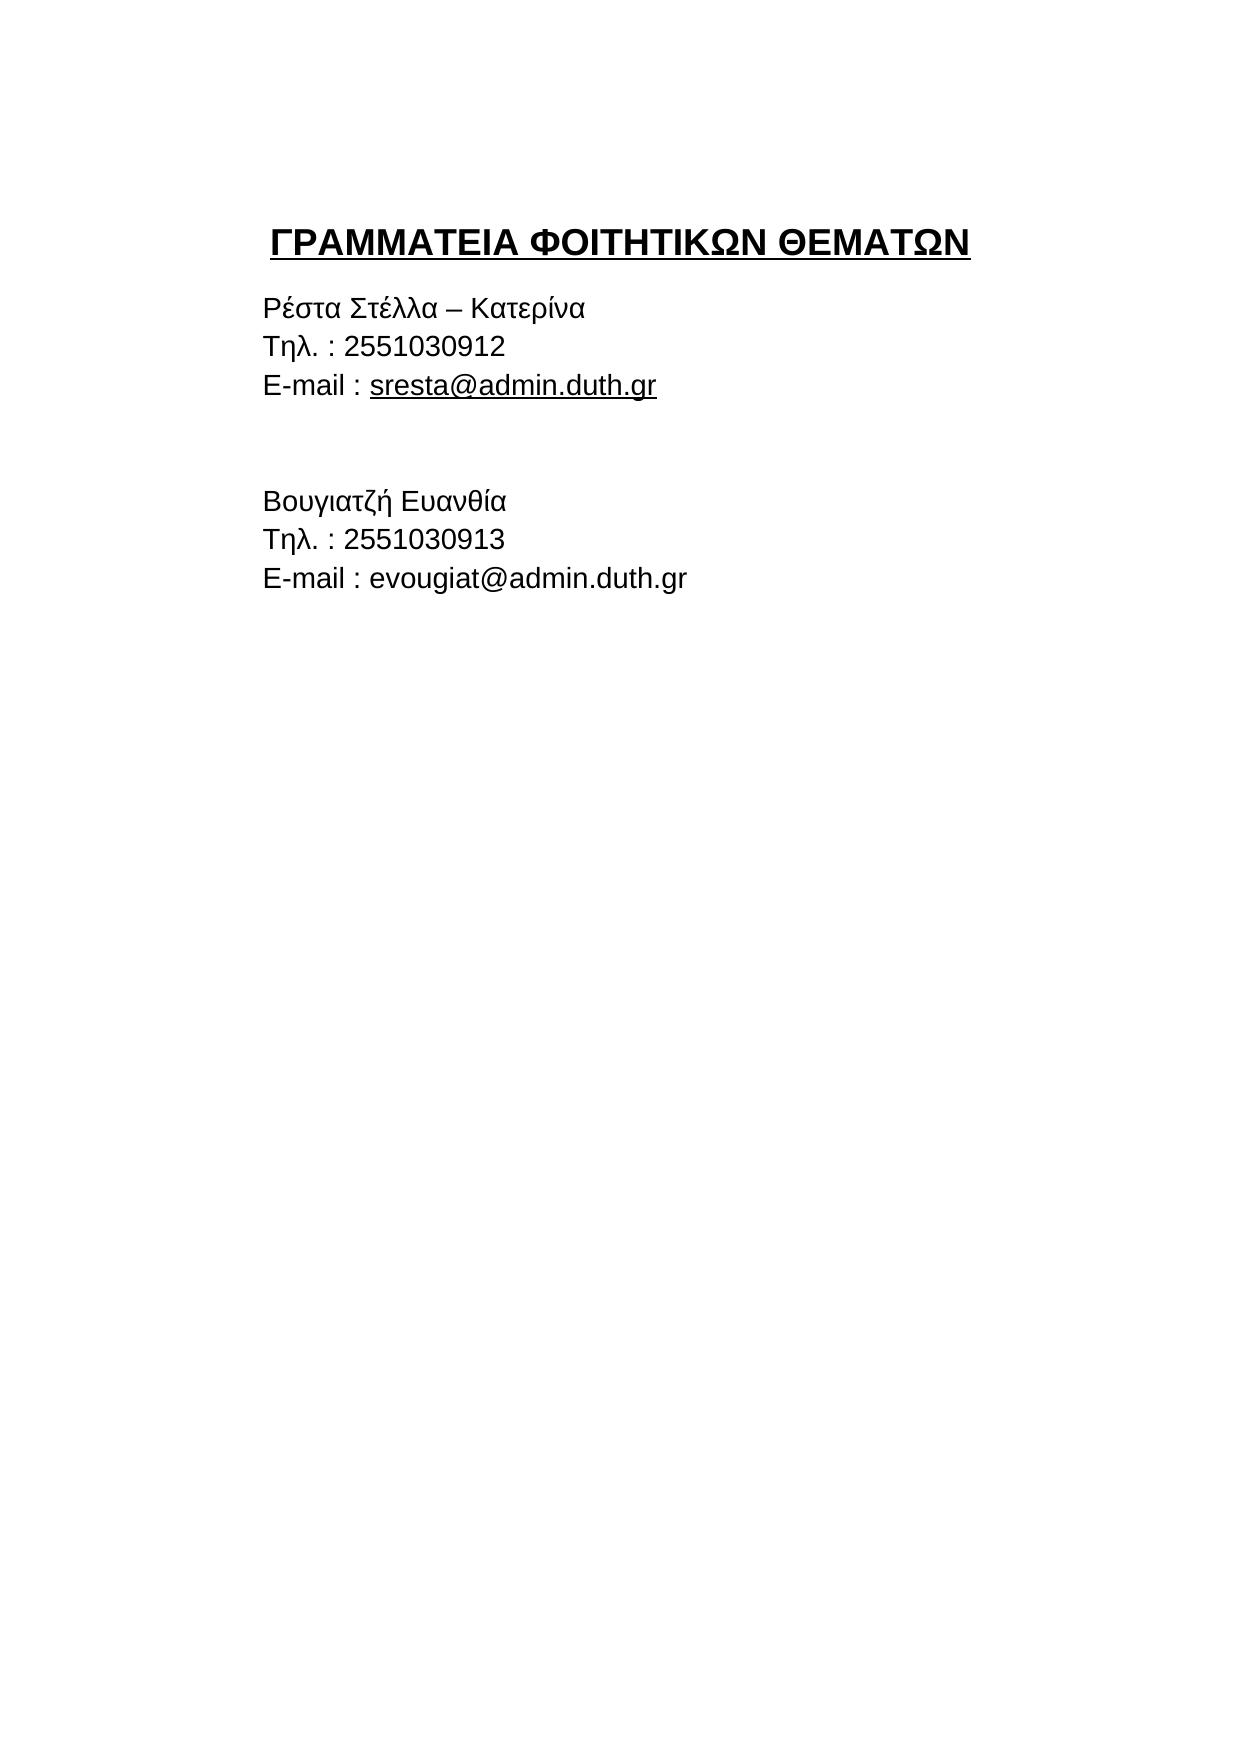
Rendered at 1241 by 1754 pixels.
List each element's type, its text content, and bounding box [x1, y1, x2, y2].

text ΓΡΑΜΜΑΤΕΙΑ ΦΟΙΤΗΤΙΚΩΝ ΘΕΜΑΤΩΝ [187, 220, 1053, 263]
list Ρέστα Στέλλα – Κατερίνα [262, 291, 1053, 324]
list E-mail : evougiat@admin.duth.gr [262, 561, 1053, 594]
list Τηλ. : 2551030913 [262, 522, 1053, 556]
list E-mail : sresta@admin.duth.gr [262, 368, 1053, 401]
list Τηλ. : 2551030912 [262, 329, 1053, 363]
list Βουγιατζή Ευανθία [262, 483, 1053, 517]
